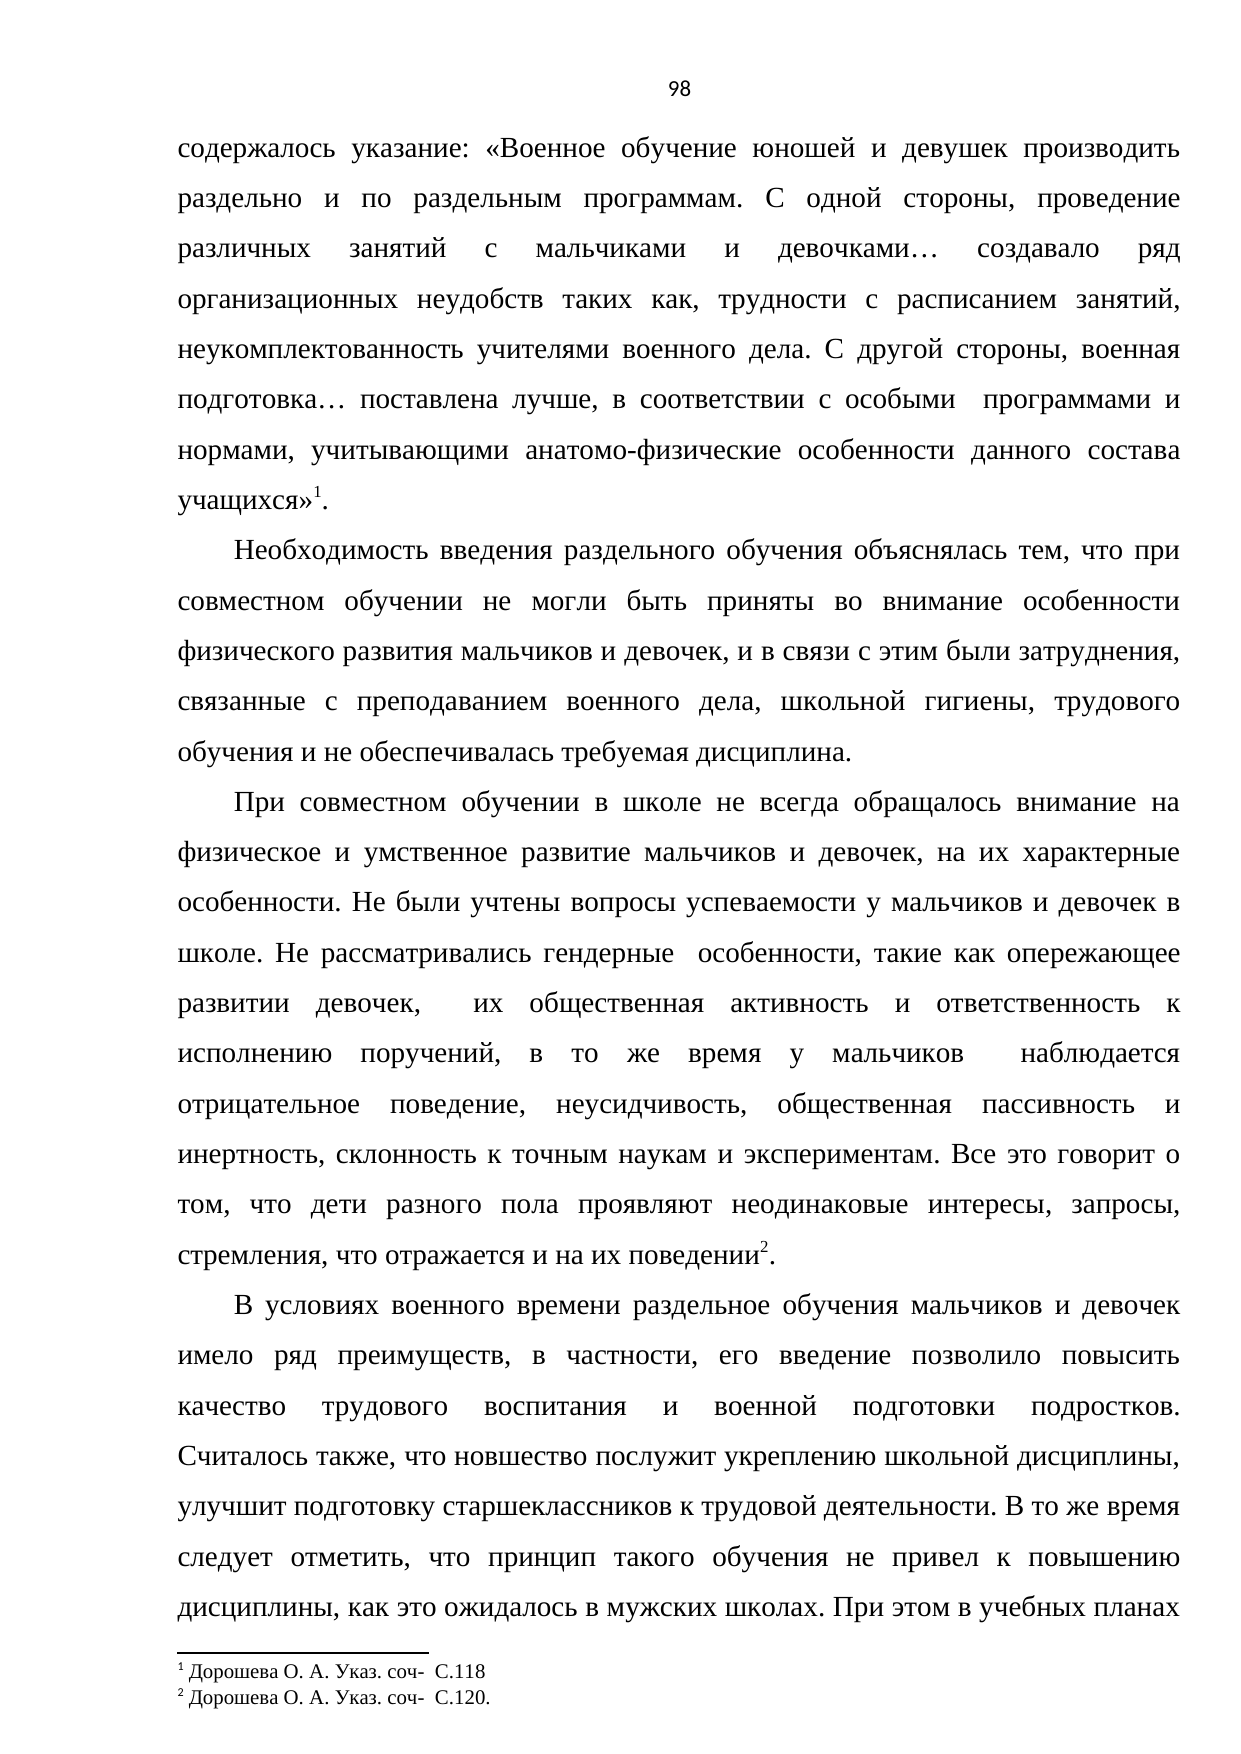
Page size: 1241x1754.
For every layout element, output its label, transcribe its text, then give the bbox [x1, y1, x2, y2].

text При совместном обучении в школе не всегда обращалось внимание на физическое и умственное развитие мальчиков и девочек, на их характерные особенности. Не были учтены вопросы успеваемости у мальчиков и девочек в школе. Не рассматривались гендерные особенности, такие как опережающее развитии девочек, их общественная активность и ответственность к исполнению поручений, в то же время у мальчиков наблюдается отрицательное поведение, неусидчивость, общественная пассивность и инертность, склонность к точным наукам и экспериментам. Все это говорит о том, что дети разного пола проявляют неодинаковые интересы, запросы, стремления, что отражается и на их поведении. [177, 784, 1181, 1270]
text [177, 130, 1181, 516]
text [177, 1287, 1181, 1622]
text Необходимость введения раздельного обучения объяснялась тем, что при совместном обучении не могли быть приняты во внимание особенности физического развития мальчиков и девочек, и в связи с этим были затруднения, связанные с преподаванием военного дела, школьной гигиены, трудового обучения и не обеспечивалась требуемая дисциплина. [177, 532, 1181, 767]
